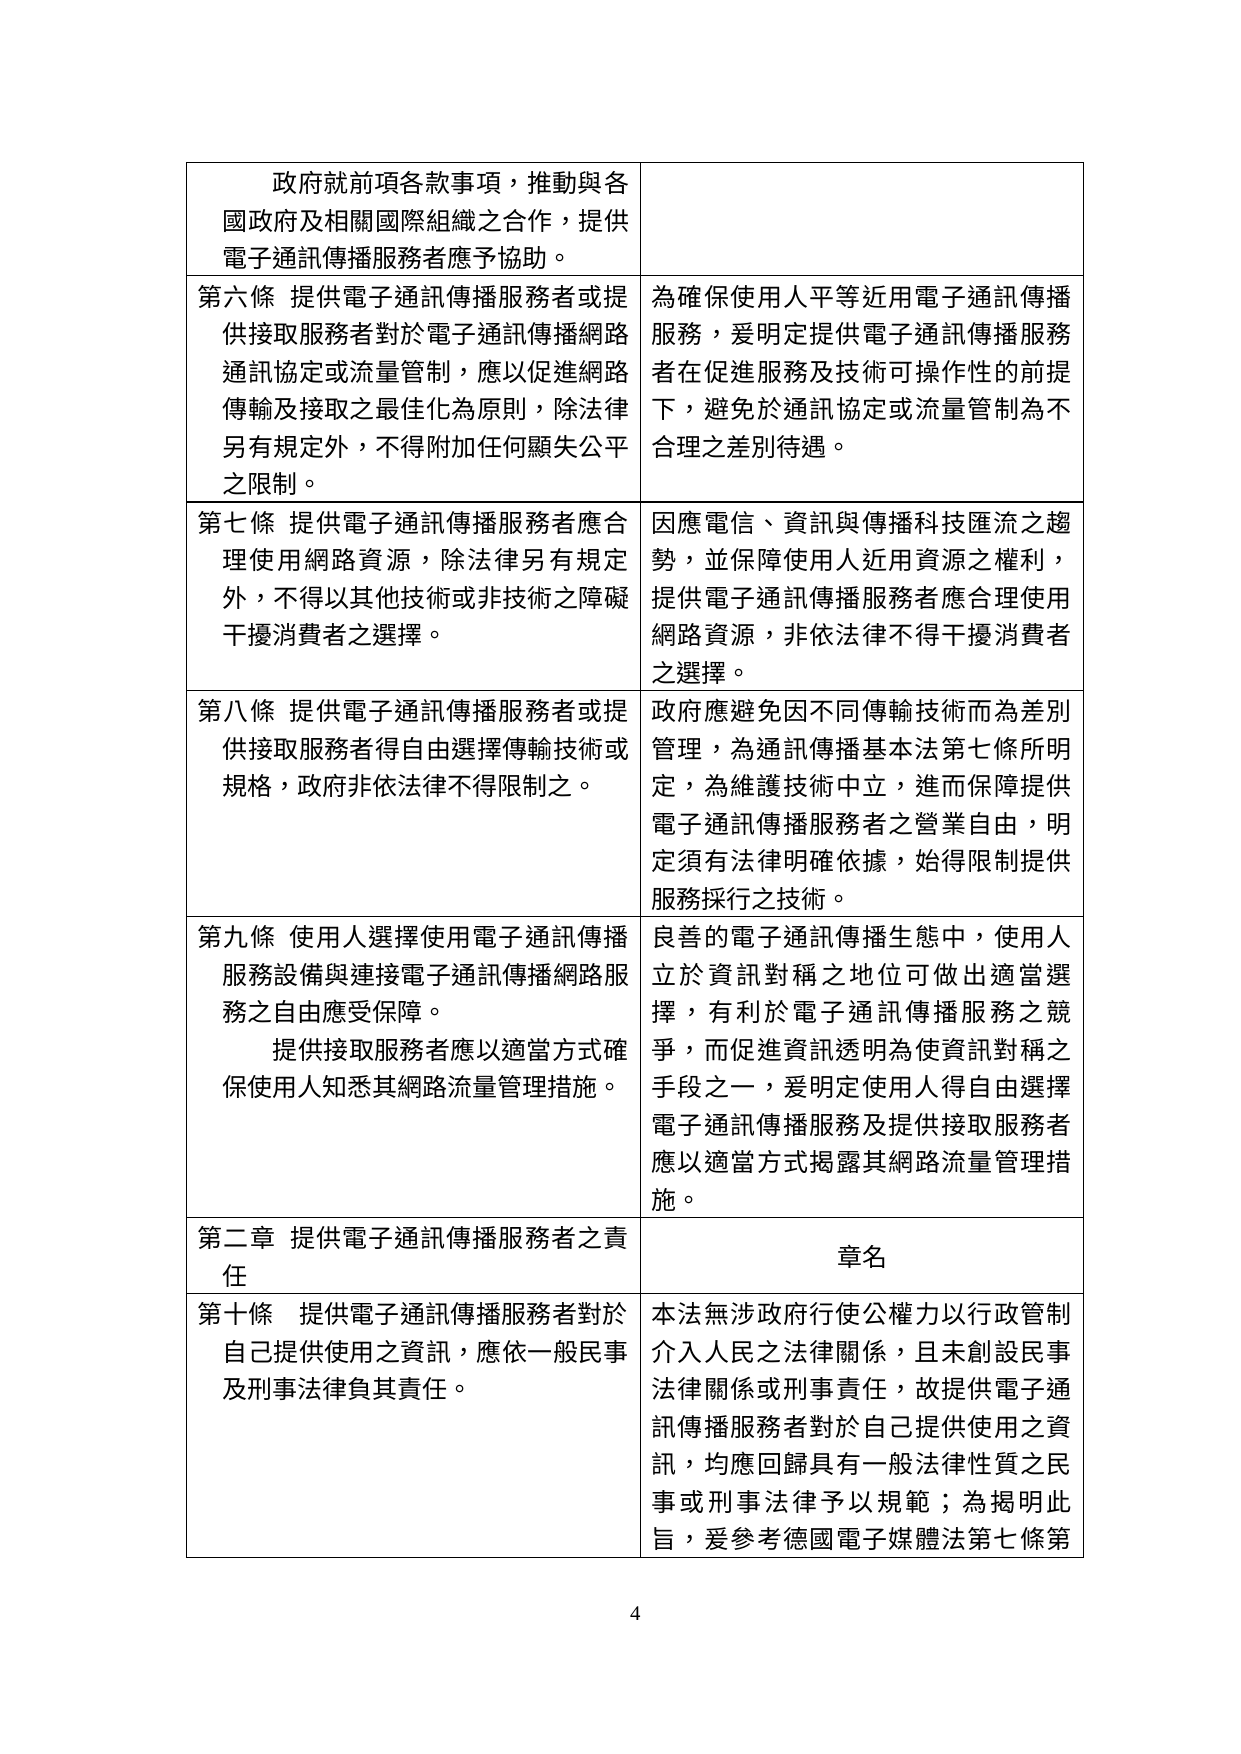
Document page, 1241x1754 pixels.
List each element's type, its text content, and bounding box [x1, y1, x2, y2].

table_cell 政府應避免因不同傳輸技術而為差別管理，為通訊傳播基本法第七條所明定，為維護技術中立，進而保障提供電子通訊傳播服務者之營業自由，明定須有法律明確依據，始得限制提供服務採行之技術。 [641, 691, 1083, 916]
table_cell 第七條 提供電子通訊傳播服務者應合理使用網路資源，除法律另有規定外，不得以其他技術或非技術之障礙干擾消費者之選擇。 [187, 503, 640, 690]
table_cell 為確保使用人平等近用電子通訊傳播服務，爰明定提供電子通訊傳播服務者在促進服務及技術可操作性的前提下，避免於通訊協定或流量管制為不合理之差別待遇。 [641, 276, 1083, 501]
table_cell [187, 163, 640, 275]
table_cell 第二章 提供電子通訊傳播服務者之責任 [187, 1218, 640, 1293]
table_cell 因應電信、資訊與傳播科技匯流之趨勢，並保障使用人近用資源之權利，提供電子通訊傳播服務者應合理使用網路資源，非依法律不得干擾消費者之選擇。 [641, 503, 1083, 690]
table_cell 良善的電子通訊傳播生態中，使用人立於資訊對稱之地位可做出適當選擇，有利於電子通訊傳播服務之競爭，而促進資訊透明為使資訊對稱之手段之一，爰明定使用人得自由選擇電子通訊傳播服務及提供接取服務者應以適當方式揭露其網路流量管理措施。 [641, 917, 1083, 1217]
table_cell 第八條 提供電子通訊傳播服務者或提供接取服務者得自由選擇傳輸技術或規格，政府非依法律不得限制之。 [187, 691, 640, 916]
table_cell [187, 1294, 640, 1557]
table_cell 第六條 提供電子通訊傳播服務者或提供接取服務者對於電子通訊傳播網路通訊協定或流量管制，應以促進網路傳輸及接取之最佳化為原則，除法律另有規定外，不得附加任何顯失公平之限制。 [187, 276, 640, 501]
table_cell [641, 163, 1083, 275]
table_cell 章名 [641, 1218, 1083, 1293]
table_cell 第九條 使用人選擇使用電子通訊傳播服務設備與連接電子通訊傳播網路服務之自由應受保障。 提供接取服務者應以適當方式確保使用人知悉其網路流量管理措施。 [187, 917, 640, 1217]
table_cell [641, 1294, 1083, 1557]
